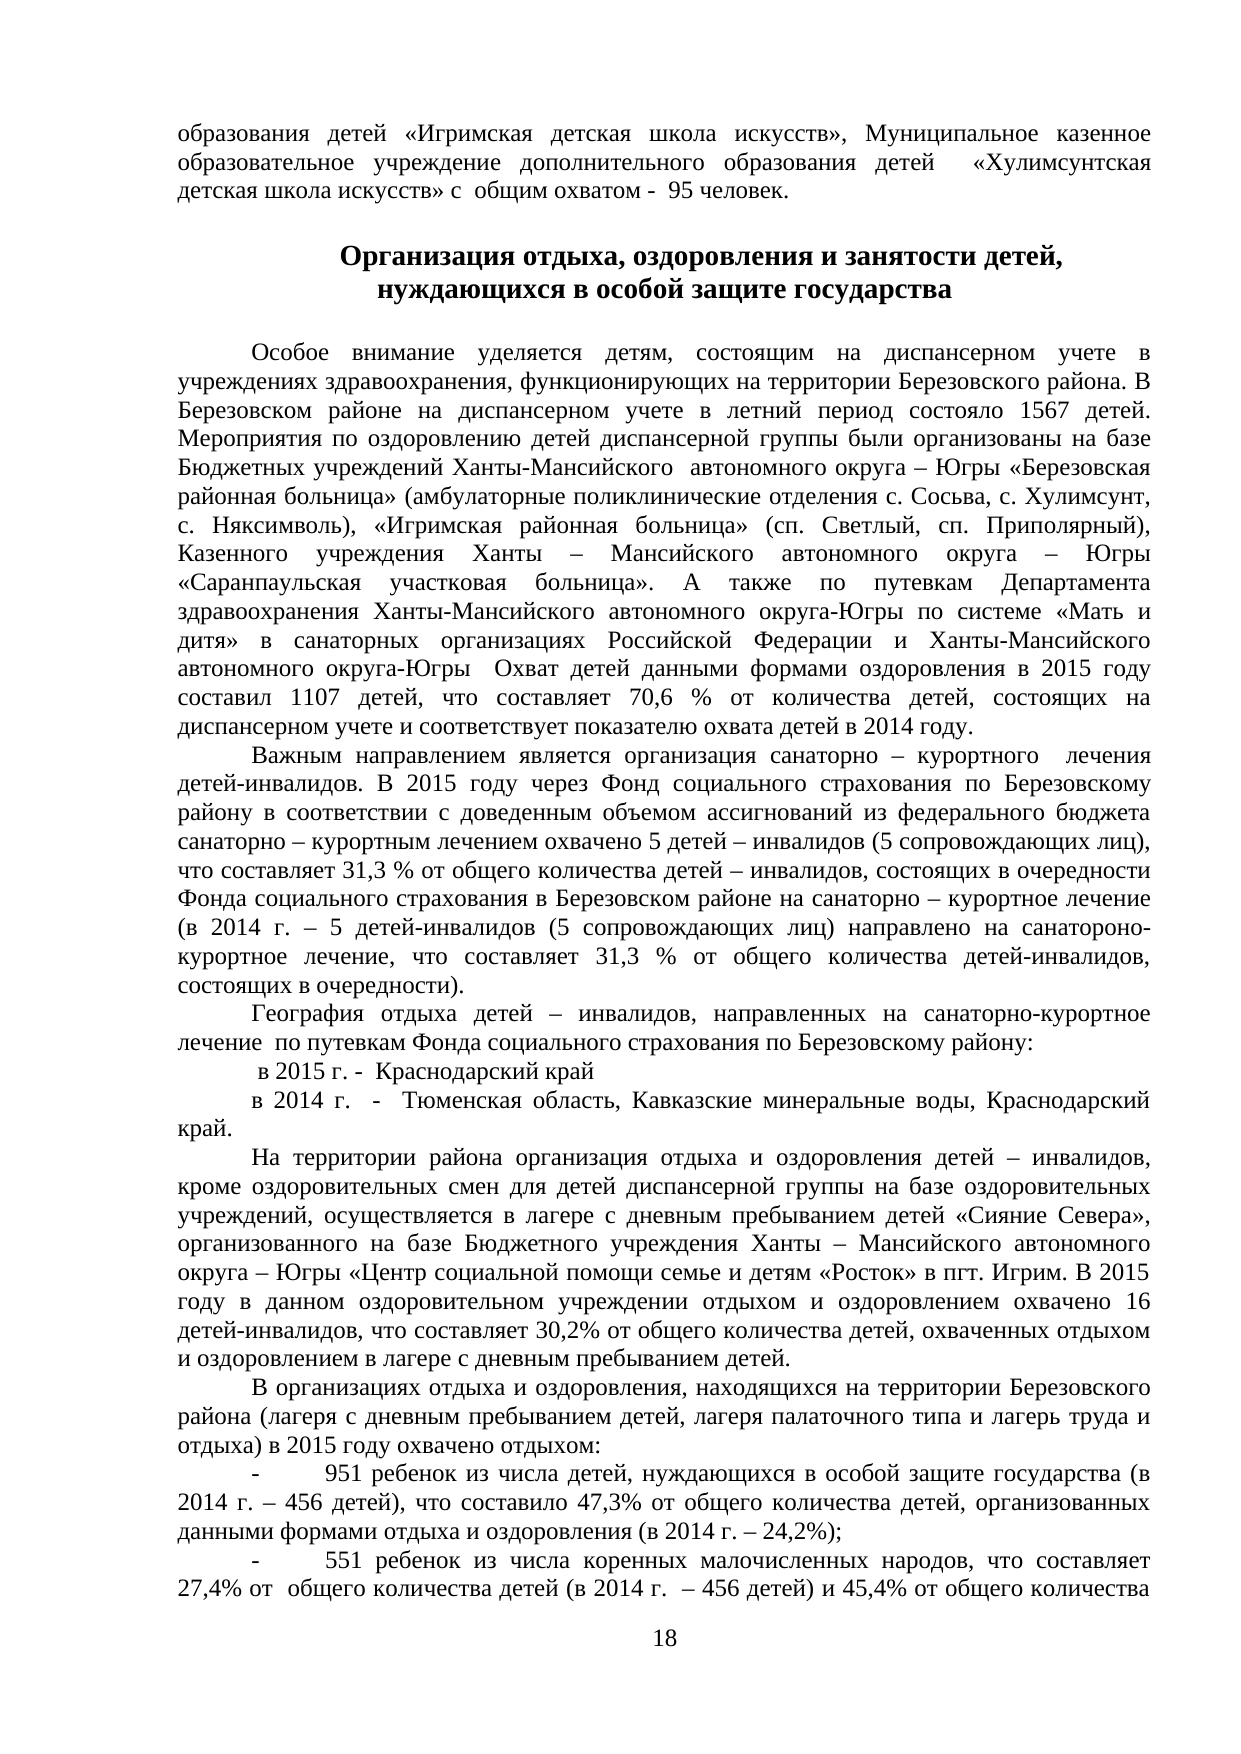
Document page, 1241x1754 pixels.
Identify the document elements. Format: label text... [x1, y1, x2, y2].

text География отдыха детей – инвалидов, направленных на санаторно-курортное лечение по путевкам Фонда социального страхования по Березовскому району: [177, 998, 1152, 1056]
text Особое внимание уделяется детям, состоящим на диспансерном учете в учреждениях здравоохранения, функционирующих на территории Березовского района. В Березовском районе на диспансерном учете в летний период состояло 1567 детей. Мероприятия по оздоровлению детей диспансерной группы были организованы на базе Бюджетных учреждений Ханты-Мансийского автономного округа – Югры «Березовская районная больница» (амбулаторные поликлинические отделения с. Сосьва, с. Хулимсунт, с. Няксимволь), «Игримская районная больница» (, сп. Приполярный), Казенного учреждения Ханты – Мансийского автономного округа – Югры «Саранпаульская участковая больница». А также по путевкам Департамента здравоохранения Ханты-Мансийского автономного округа-Югры по системе «Мать и дитя» в санаторных организациях Российской Федерации и Ханты-Мансийского автономного округа-Югры Охват детей данными формами оздоровления в 2015 году составил 1107 детей, что составляет 70,6 % от количества детей, состоящих на диспансерном учете и соответствует показателю охвата детей в 2014 году. [177, 337, 1152, 740]
text в . - Краснодарский край [177, 1056, 1152, 1085]
text На территории района организация отдыха и оздоровления детей – инвалидов, кроме оздоровительных смен для детей диспансерной группы на базе оздоровительных учреждений, осуществляется в лагере с дневным пребыванием детей «Сияние Севера», организованного на базе Бюджетного учреждения Ханты – Мансийского автономного округа – Югры «Центр социальной помощи семье и детям «Росток» в пгт. Игрим. В 2015 году в данном оздоровительном учреждении отдыхом и оздоровлением охвачено 16 детей-инвалидов, что составляет 30,2% от общего количества детей, охваченных отдыхом и оздоровлением в лагере с дневным пребыванием детей. [177, 1142, 1152, 1372]
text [177, 1545, 1152, 1602]
text - 951 ребенок из числа детей, нуждающихся в особой защите государства (в . – 456 детей), что составило 47,3% от общего количества детей, организованных данными формами отдыха и оздоровления (в . – 24,2%); [177, 1458, 1152, 1545]
text в . - Тюменская область, Кавказские минеральные воды, Краснодарский край. [177, 1085, 1152, 1142]
text Организация отдыха, оздоровления и занятости детей, нуждающихся в особой защите государства [177, 238, 1152, 305]
text Важным направлением является организация санаторно – курортного лечения детей-инвалидов. В 2015 году через Фонд социального страхования по Березовскому району в соответствии с доведенным объемом ассигнований из федерального бюджета санаторно – курортным лечением охвачено 5 детей – инвалидов (5 сопровождающих лиц), что составляет 31,3 % от общего количества детей – инвалидов, состоящих в очередности Фонда социального страхования в Березовском районе на санаторно – курортное лечение (в . – 5 детей-инвалидов (5 сопровождающих лиц) направлено на санатороно-курортное лечение, что составляет 31,3 % от общего количества детей-инвалидов, состоящих в очередности). [177, 740, 1152, 998]
text В организациях отдыха и оздоровления, находящихся на территории Березовского района (лагеря с дневным пребыванием детей, лагеря палаточного типа и лагерь труда и отдыха) в 2015 году охвачено отдыхом: [177, 1372, 1152, 1458]
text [177, 118, 1152, 204]
